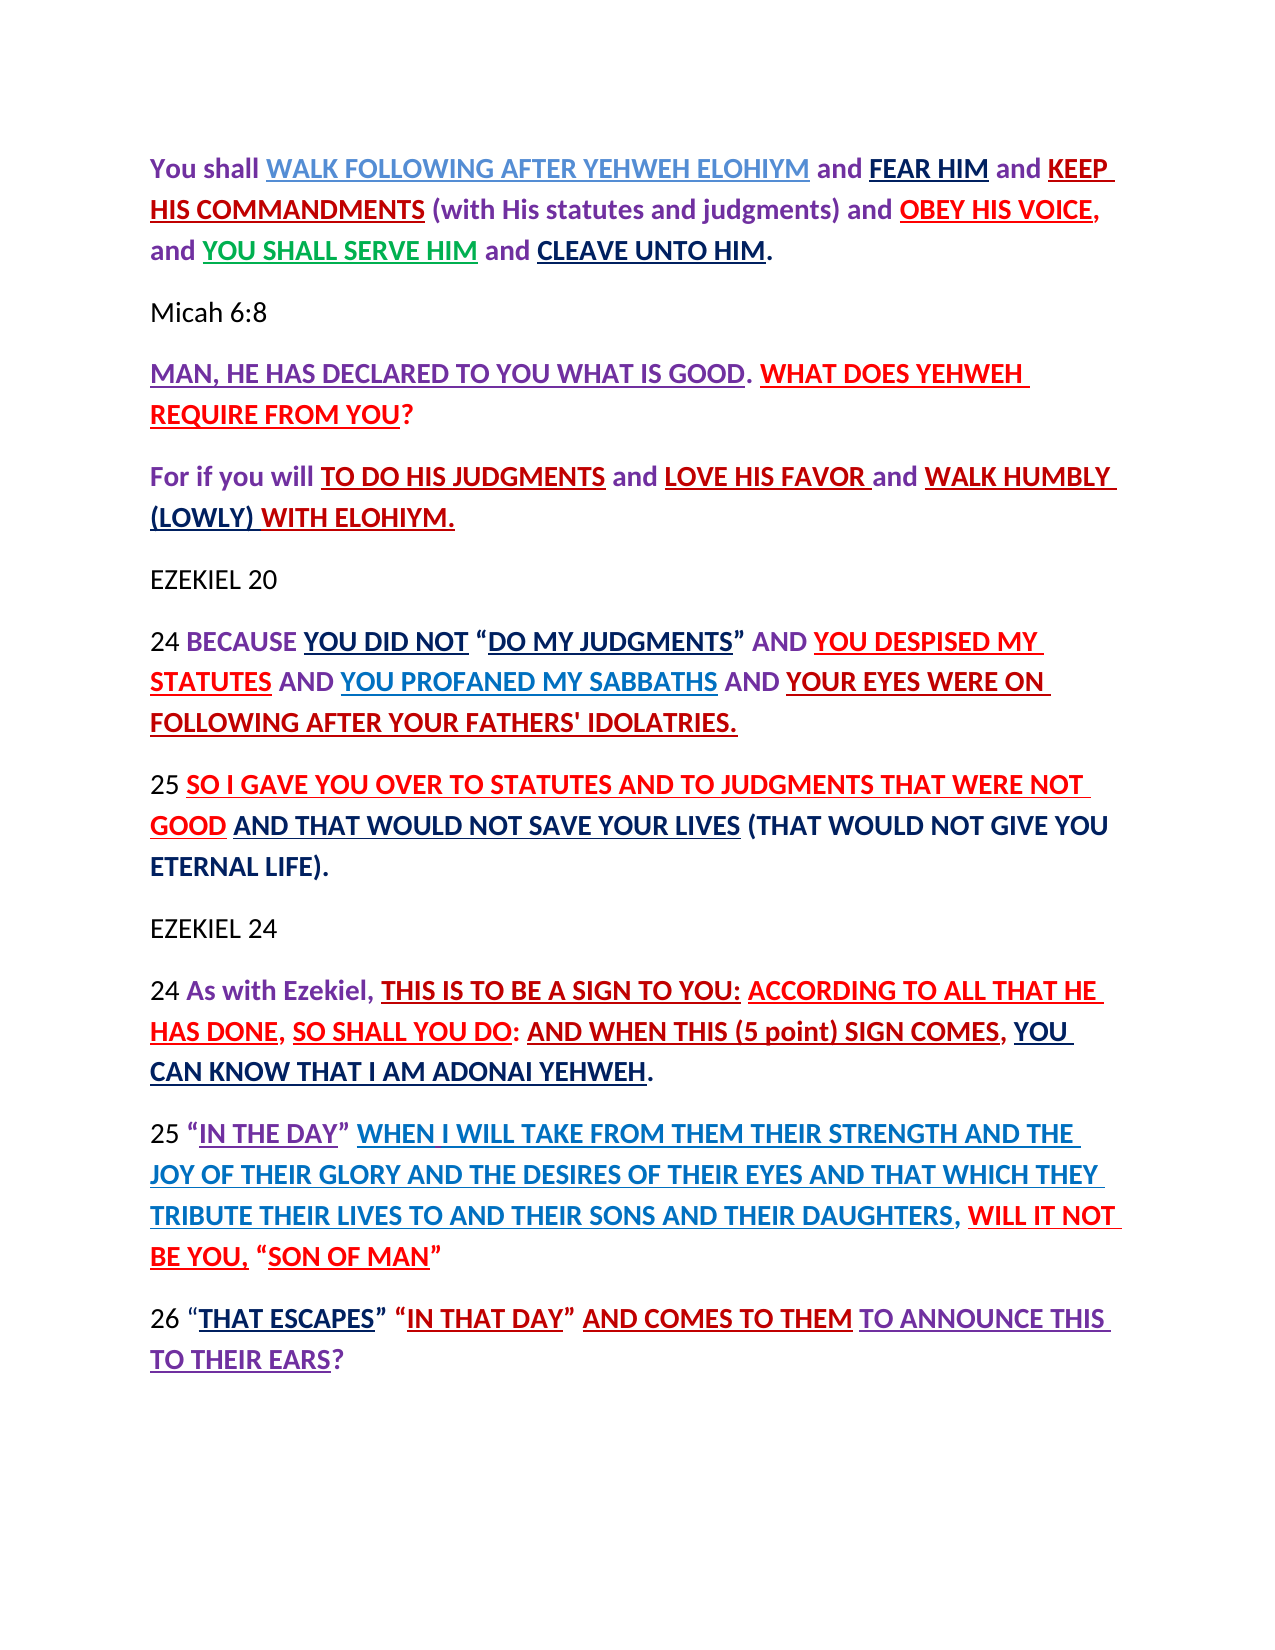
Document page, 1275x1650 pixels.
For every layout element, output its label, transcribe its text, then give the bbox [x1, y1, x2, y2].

text 25 “IN THE DAY” WHEN I WILL TAKE FROM THEM THEIR STRENGTH AND THE JOY OF THEIR GLORY AND THE DESIRES OF THEIR EYES AND THAT WHICH THEY TRIBUTE THEIR LIVES TO AND THEIR SONS AND THEIR DAUGHTERS, WILL IT NOT BE YOU, “SON OF MAN” [150, 1115, 1125, 1274]
text EZEKIEL 24 [150, 910, 1125, 946]
text 26 “THAT ESCAPES” “IN THAT DAY” AND COMES TO THEM TO ANNOUNCE THIS TO THEIR EARS? [150, 1300, 1125, 1376]
text For if you will TO DO HIS JUDGMENTS and LOVE HIS FAVOR and WALK HUMBLY (LOWLY) WITH ELOHIYM. [150, 458, 1125, 535]
text 24 As with Ezekiel, THIS IS TO BE A SIGN TO YOU: ACCORDING TO ALL THAT HE HAS DONE, SO SHALL YOU DO: AND WHEN THIS (5 point) SIGN COMES, YOU CAN KNOW THAT I AM ADONAI YEHWEH. [150, 972, 1125, 1089]
text 25 SO I GAVE YOU OVER TO STATUTES AND TO JUDGMENTS THAT WERE NOT GOOD AND THAT WOULD NOT SAVE YOUR LIVES (THAT WOULD NOT GIVE YOU ETERNAL LIFE). [150, 766, 1125, 884]
text You shall WALK FOLLOWING AFTER YEHWEH ELOHIYM and FEAR HIM and KEEP HIS COMMANDMENTS (with His statutes and judgments) and OBEY HIS VOICE, and YOU SHALL SERVE HIM and CLEAVE UNTO HIM. [150, 150, 1125, 267]
text MAN, HE HAS DECLARED TO YOU WHAT IS GOOD. WHAT DOES YEHWEH REQUIRE FROM YOU? [150, 355, 1125, 432]
text Micah 6:8 [150, 294, 1125, 329]
text 24 BECAUSE YOU DID NOT “DO MY JUDGMENTS” AND YOU DESPISED MY STATUTES AND YOU PROFANED MY SABBATHS AND YOUR EYES WERE ON FOLLOWING AFTER YOUR FATHERS' IDOLATRIES. [150, 623, 1125, 740]
text EZEKIEL 20 [150, 561, 1125, 596]
